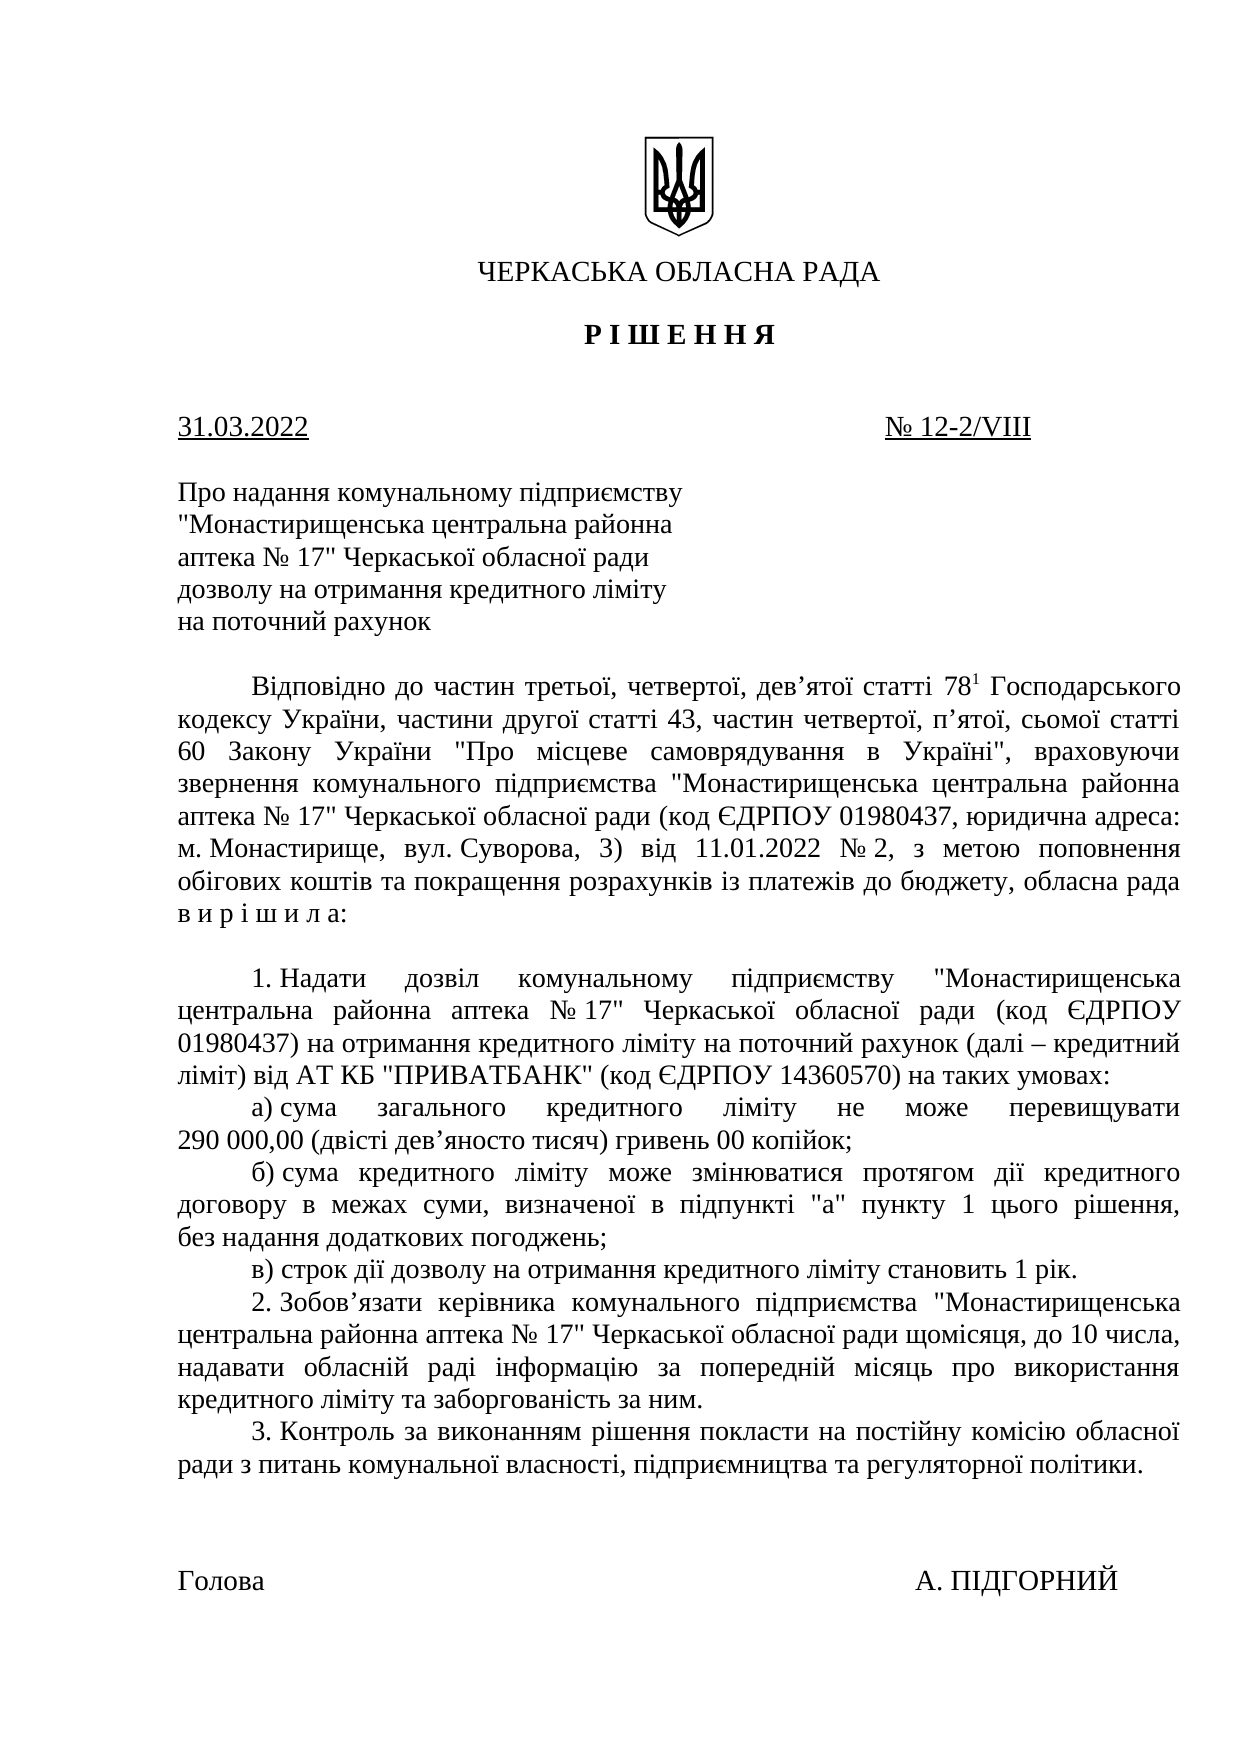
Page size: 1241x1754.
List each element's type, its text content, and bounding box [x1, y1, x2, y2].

text на поточний рахунок [177, 604, 1181, 637]
text ЧЕРКАСЬКА ОБЛАСНА РАДА [177, 254, 1181, 288]
text Р І Ш Е Н Н Я [177, 317, 1181, 350]
text аптека № 17" Черкаської обласної ради [177, 540, 1181, 572]
text 1. Надати дозвіл комунальному підприємству "Монастирищенська центральна районна аптека № 17" Черкаської обласної ради (код ЄДРПОУ 01980437) на отримання кредитного ліміту на поточний рахунок (далі – кредитний ліміт) від АТ КБ "ПРИВАТБАНК" (код ЄДРПОУ 14360570) на таких умовах: [177, 961, 1181, 1090]
text 2. Зобов’язати керівника комунального підприємства "Монастирищенська центральна районна аптека № 17" Черкаської обласної ради щомісяця, до 10 числа, надавати обласній раді інформацію за попередній місяць про використання кредитного ліміту та заборгованість за ним. [177, 1285, 1181, 1414]
text дозволу на отримання кредитного ліміту [177, 572, 1181, 604]
text б) сума кредитного ліміту може змінюватися протягом дії кредитного договору в межах суми, визначеної в підпункті "а" пункту 1 цього рішення, без надання додаткових погоджень; [177, 1155, 1181, 1252]
text Голова А. ПІДГОРНИЙ [177, 1563, 1181, 1597]
picture [622, 118, 736, 254]
text "Монастирищенська центральна районна [177, 507, 1181, 540]
text 31.03.2022 № 12-2/VIII [177, 409, 1181, 442]
text а) сума загального кредитного ліміту не може перевищувати 290 000,00 (двісті дев’яносто тисяч) гривень 00 копійок; [177, 1090, 1181, 1155]
text 3. Контроль за виконанням рішення покласти на постійну комісію обласної ради з питань комунальної власності, підприємництва та регуляторної політики. [177, 1414, 1181, 1479]
text в) строк дії дозволу на отримання кредитного ліміту становить 1 рік. [177, 1252, 1181, 1285]
text Про надання комунальному підприємству [177, 475, 1181, 507]
text Відповідно до частин третьої, четвертої, дев’ятої статті 781 Господарського кодексу України, частини другої статті 43, частин четвертої, п’ятої, сьомої статті 60 Закону України "Про місцеве самоврядування в Україні", враховуючи звернення комунального підприємства "Монастирищенська центральна районна аптека № 17" Черкаської обласної ради (код ЄДРПОУ 01980437, юридична адреса: м. Монастирище, вул. Суворова, 3) від 11.01.2022 № 2, з метою поповнення обігових коштів та покращення розрахунків із платежів до бюджету, обласна рада в и р і ш и л а: [177, 669, 1181, 928]
